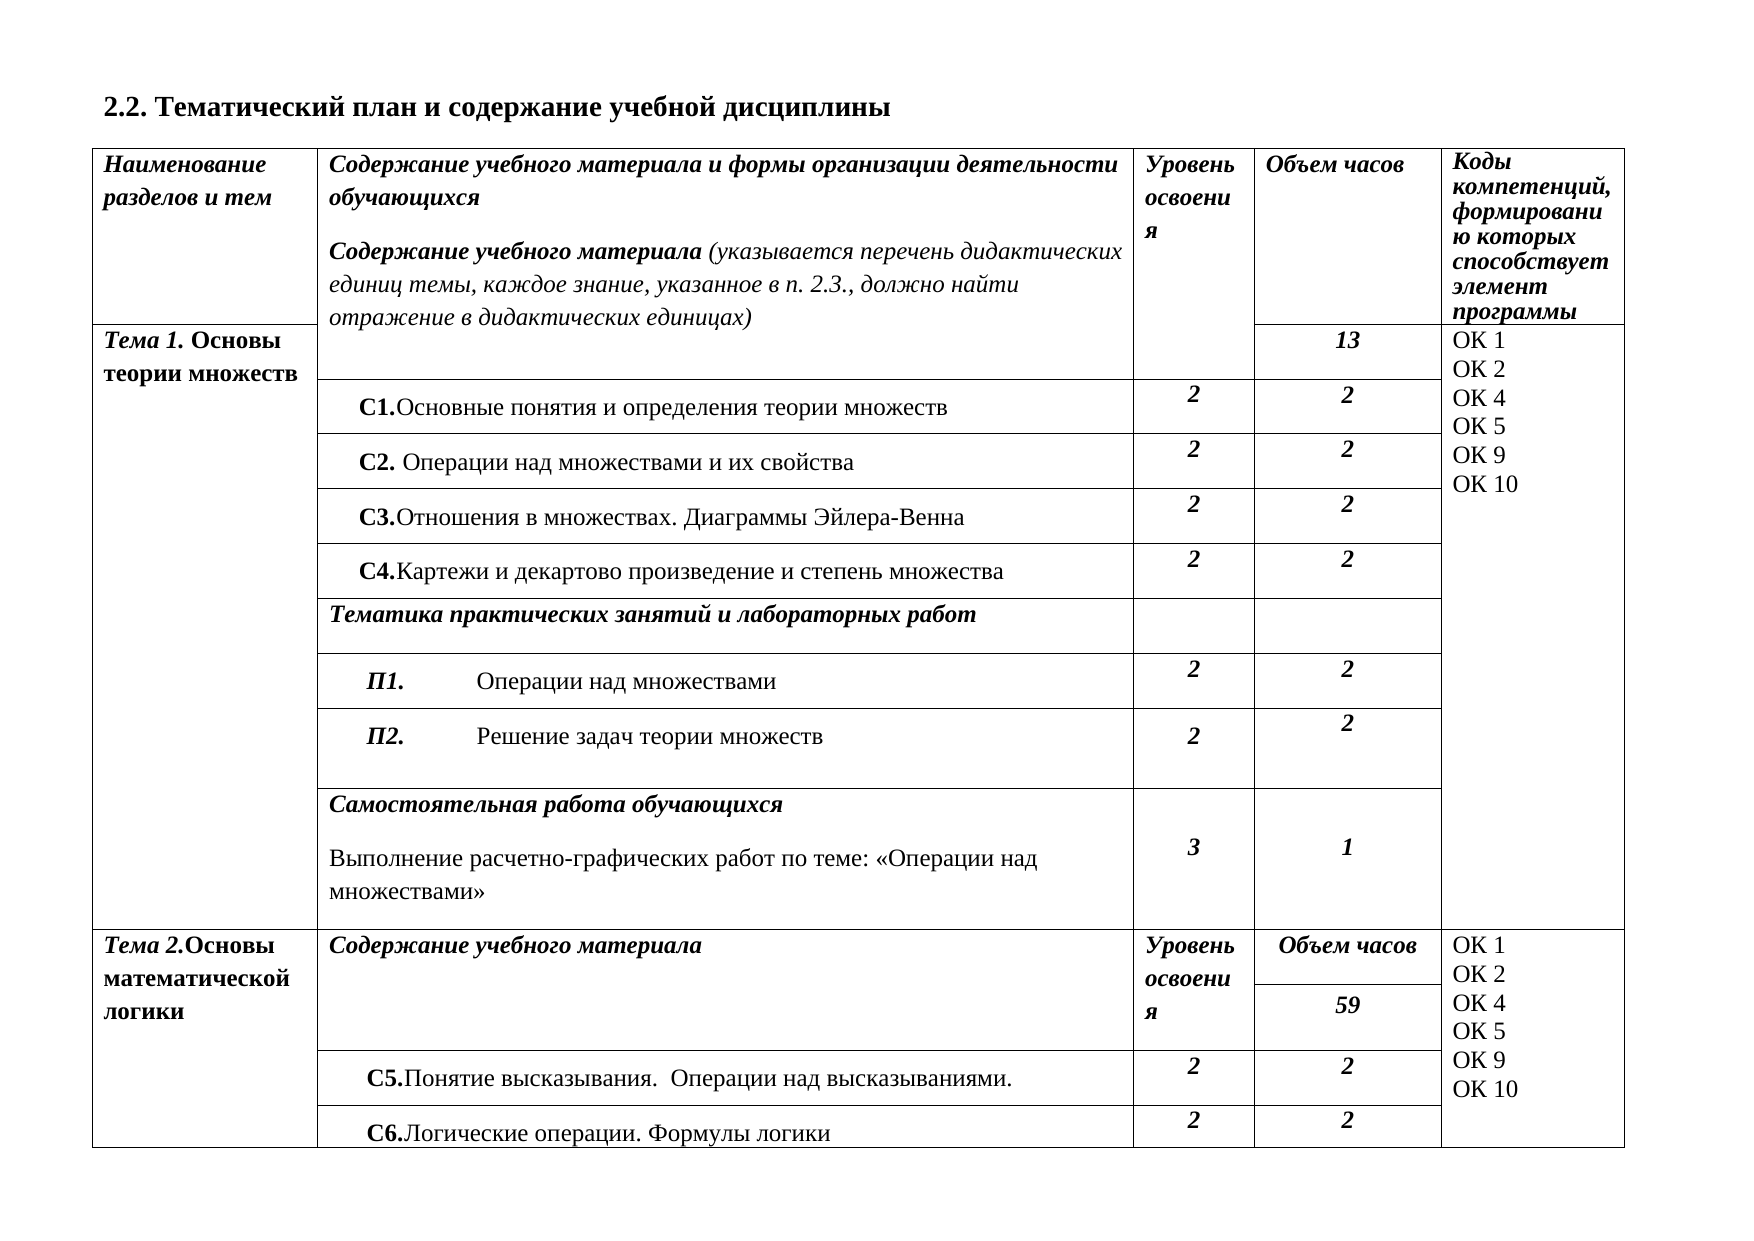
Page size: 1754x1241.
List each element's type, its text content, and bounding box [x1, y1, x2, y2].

table_cell Тема 2.Основы математической логики [93, 930, 317, 1147]
table_header Наименование разделов и тем [93, 149, 317, 324]
table_cell 3 [1134, 789, 1254, 929]
table_cell [1134, 599, 1254, 653]
table_cell Операции над множествами [318, 654, 1133, 707]
table_header Уровень освоения [1134, 149, 1254, 378]
table_cell 2 [1134, 544, 1254, 598]
table_cell Содержание учебного материала [318, 930, 1133, 1050]
table_cell Уровень освоения [1134, 930, 1254, 1050]
table_cell [1255, 599, 1441, 653]
table_cell 13 [1255, 325, 1441, 378]
table_cell Операции над множествами и их свойства [318, 434, 1133, 488]
table_cell 2 [1255, 1051, 1441, 1104]
table_cell 1 [1255, 789, 1441, 929]
table_cell Понятие высказывания. Операции над высказываниями. [318, 1051, 1133, 1104]
table_cell Отношения в множествах. Диаграммы Эйлера-Венна [318, 489, 1133, 543]
table_cell 2 [1255, 380, 1441, 433]
table_cell 2 [1255, 434, 1441, 488]
table_cell Картежи и декартово произведение и степень множества [318, 544, 1133, 598]
table_cell 2 [1134, 434, 1254, 488]
table_header Коды компетенций, формированию которых способствует элемент программы [1442, 149, 1624, 324]
table_cell 2 [1134, 1051, 1254, 1104]
table_cell 2 [1255, 544, 1441, 598]
table_cell 2 [1255, 654, 1441, 707]
table_header Содержание учебного материала и формы организации деятельности обучающихся Содержание учебного материала (указывается перечень дидактических единиц темы, каждое знание, указанное в п. 2.3., должно найти отражение в дидактических единицах) [318, 149, 1133, 378]
table_cell ОК 1 ОК 2 ОК 4 ОК 5 ОК 9 ОК 10 [1442, 930, 1624, 1147]
table_cell Решение задач теории множеств [318, 709, 1133, 788]
table_cell 2 [1134, 1106, 1254, 1147]
table_cell Основные понятия и определения теории множеств [318, 380, 1133, 433]
table_cell 59 [1255, 985, 1441, 1050]
table_cell Самостоятельная работа обучающихся Выполнение расчетно-графических работ по теме: «Операции над множествами» [318, 789, 1133, 929]
text 2.2. Тематический план и содержание учебной дисциплины [103, 89, 1636, 122]
table_cell 2 [1255, 489, 1441, 543]
table_cell Тематика практических занятий и лабораторных работ [318, 599, 1133, 653]
table_cell 2 [1134, 380, 1254, 433]
table_cell ОК 1 ОК 2 ОК 4 ОК 5 ОК 9 ОК 10 [1442, 325, 1624, 929]
table_cell 2 [1255, 709, 1441, 788]
table_cell 2 [1255, 1106, 1441, 1147]
table_cell 2 [1134, 654, 1254, 707]
table_cell Объем часов [1255, 930, 1441, 984]
table_cell 2 [1134, 489, 1254, 543]
table_cell Тема 1. Основы теории множеств [93, 325, 317, 929]
table_header Объем часов [1255, 149, 1441, 324]
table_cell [318, 1106, 1133, 1147]
table_cell 2 [1134, 709, 1254, 788]
